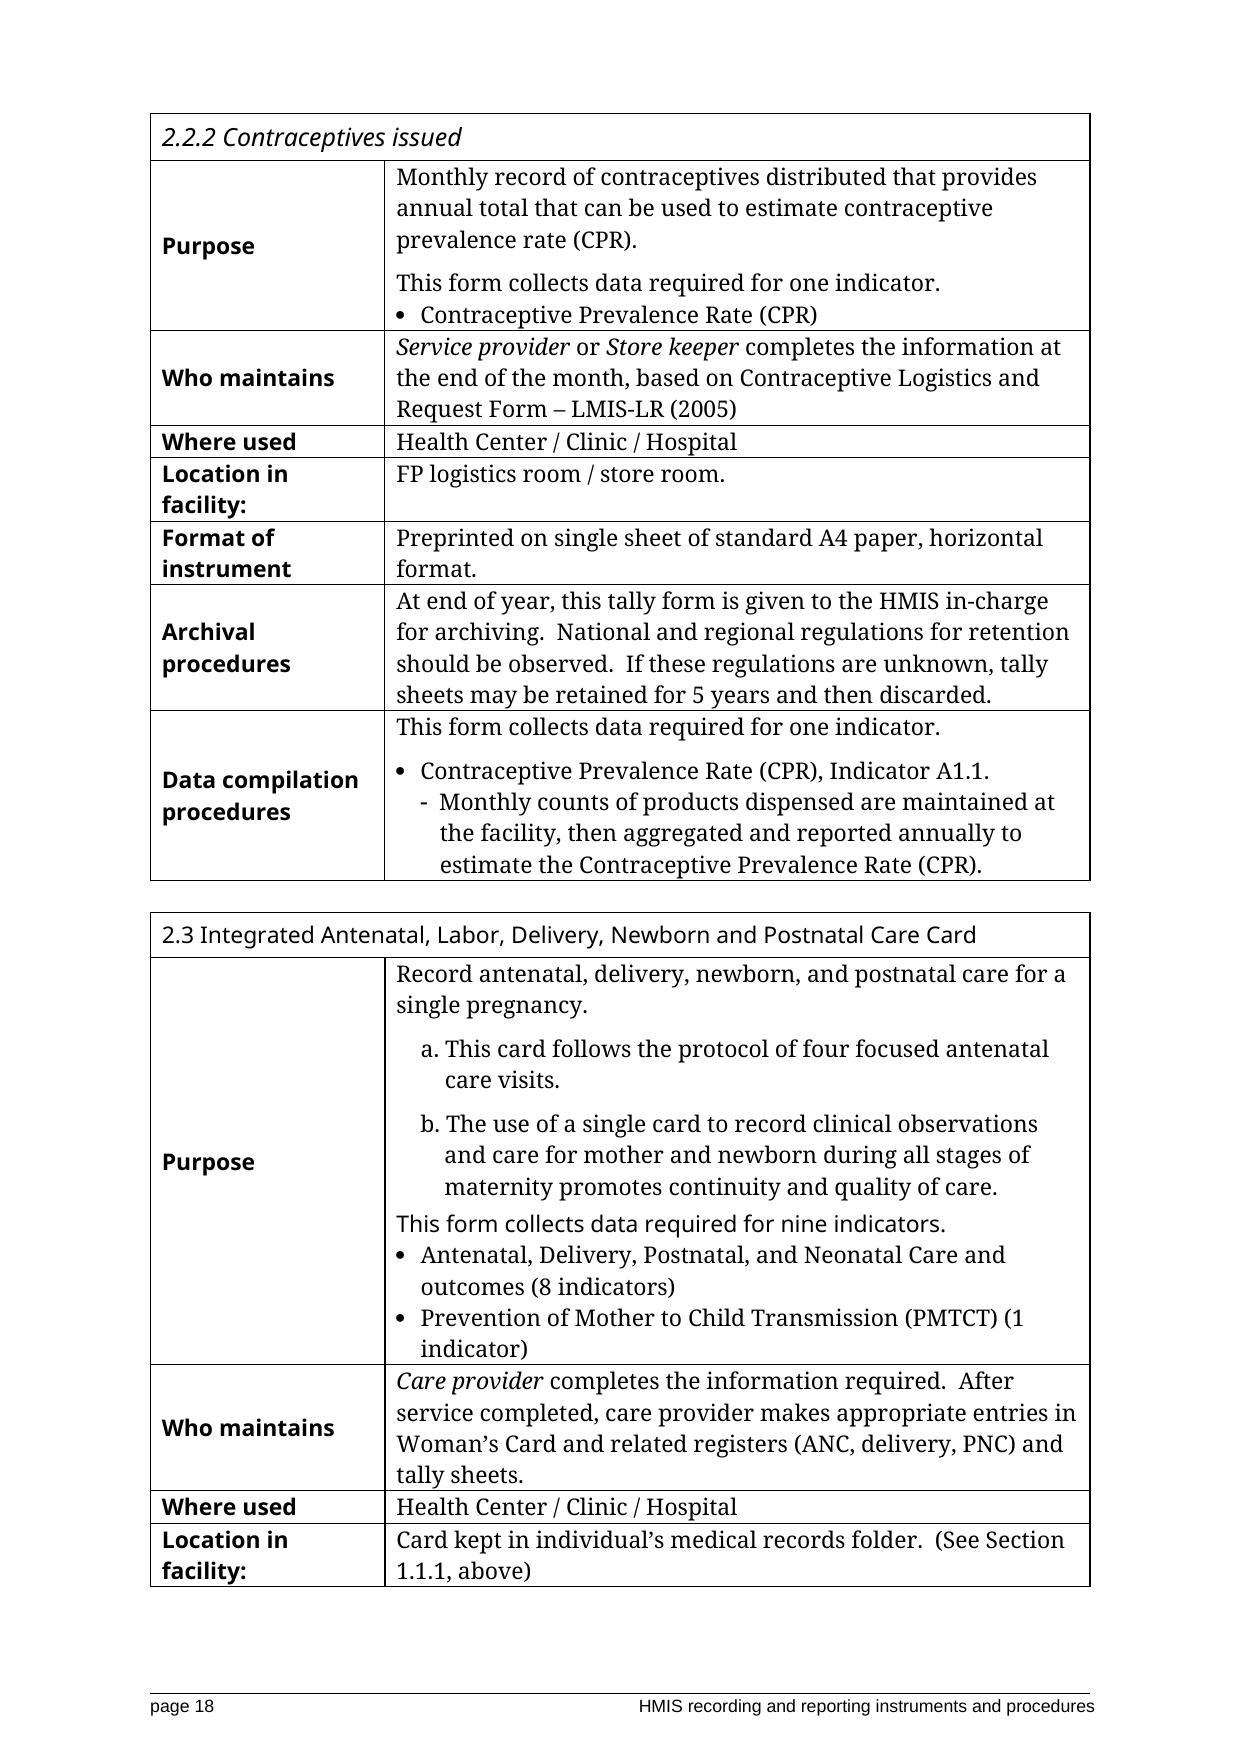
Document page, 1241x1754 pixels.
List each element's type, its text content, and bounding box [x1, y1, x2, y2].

table_cell Purpose [151, 161, 384, 330]
table_cell Monthly record of contraceptives distributed that provides annual total that can be used to estimate contraceptive prevalence rate (CPR). This form collects data required for one indicator. Contraceptive Prevalence Rate (CPR) [385, 161, 1089, 330]
table_cell Location in facility: [151, 1524, 384, 1586]
table_cell Health Center / Clinic / Hospital [385, 426, 1089, 457]
table_cell Purpose [151, 958, 384, 1364]
table_header 2.3 Integrated Antenatal, Labor, Delivery, Newborn and Postnatal Care Card [151, 913, 1089, 957]
table_cell Data compilation procedures [151, 711, 384, 880]
table_cell At end of year, this tally form is given to the HMIS in-charge for archiving. National and regional regulations for retention should be observed. If these regulations are unknown, tally sheets may be retained for 5 years and then discarded. [385, 585, 1089, 710]
table_cell Where used [151, 426, 384, 457]
table_cell Preprinted on single sheet of standard A4 paper, horizontal format. [385, 522, 1089, 584]
table_cell Service provider or Store keeper completes the information at the end of the month, based on Contraceptive Logistics and Request Form – LMIS-LR (2005) [385, 331, 1089, 425]
table_cell FP logistics room / store room. [385, 458, 1089, 521]
table_cell Card kept in individual’s medical records folder. (See Section 1.1.1, above) [386, 1524, 1089, 1586]
table_header 2.2.2 Contraceptives issued [151, 114, 1089, 160]
table_cell Care provider completes the information required. After service completed, care provider makes appropriate entries in Woman’s Card and related registers (ANC, delivery, PNC) and tally sheets. [386, 1365, 1089, 1490]
table_cell Location in facility: [151, 458, 384, 521]
table_cell Format of instrument [151, 522, 384, 584]
table_cell Where used [151, 1491, 384, 1523]
table_cell Who maintains [151, 331, 384, 425]
table_cell This form collects data required for one indicator. Contraceptive Prevalence Rate (CPR), Indicator A1.1. Monthly counts of products dispensed are maintained at the facility, then aggregated and reported annually to estimate the Contraceptive Prevalence Rate (CPR). [385, 711, 1089, 880]
table_cell Who maintains [151, 1365, 384, 1490]
table_cell Health Center / Clinic / Hospital [386, 1491, 1089, 1523]
table_cell Record antenatal, delivery, newborn, and postnatal care for a single pregnancy. a. This card follows the protocol of four focused antenatal care visits. b. The use of a single card to record clinical observations and care for mother and newborn during all stages of maternity promotes continuity and quality of care. This form collects data required for nine indicators. Antenatal, Delivery, Postnatal, and Neonatal Care and outcomes (8 indicators) Prevention of Mother to Child Transmission (PMTCT) (1 indicator) [386, 958, 1089, 1364]
table_cell Archival procedures [151, 585, 384, 710]
